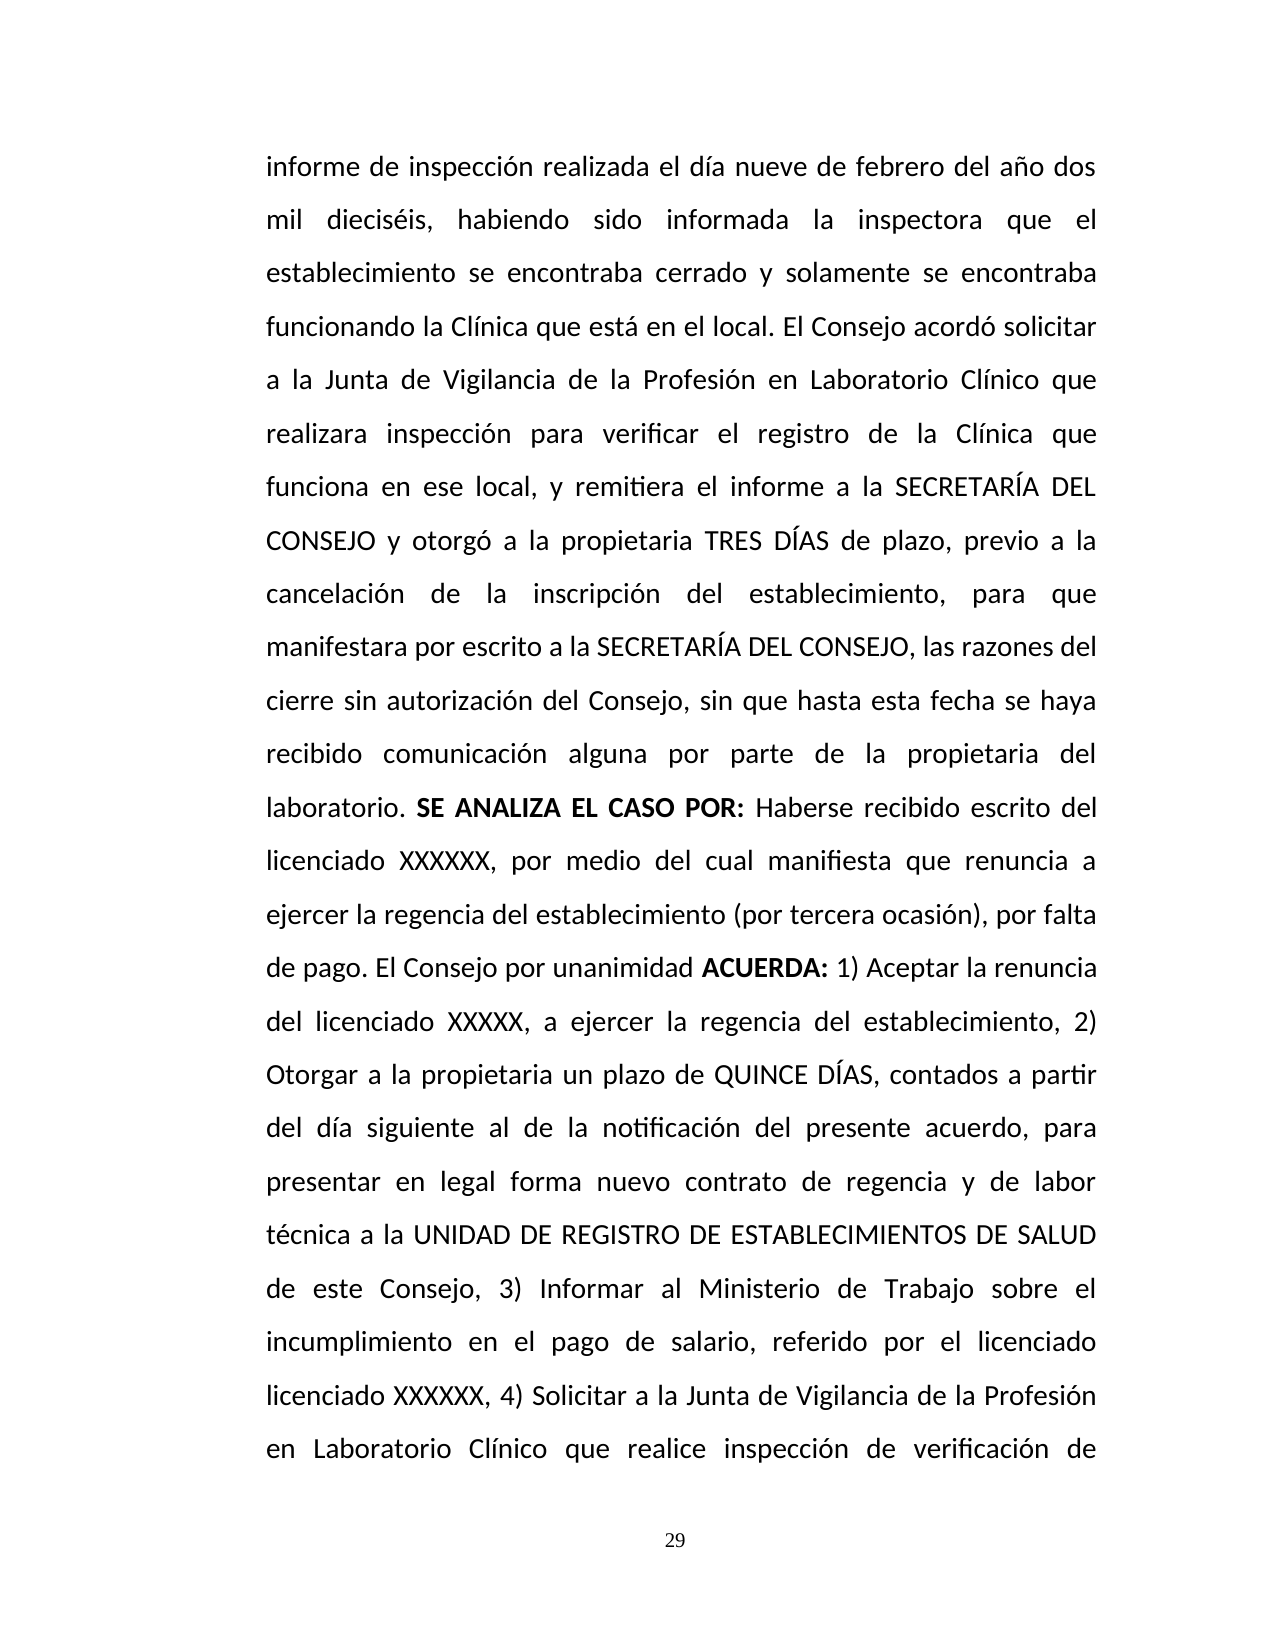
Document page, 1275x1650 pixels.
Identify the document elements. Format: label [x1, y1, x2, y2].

list [222, 148, 1098, 1466]
